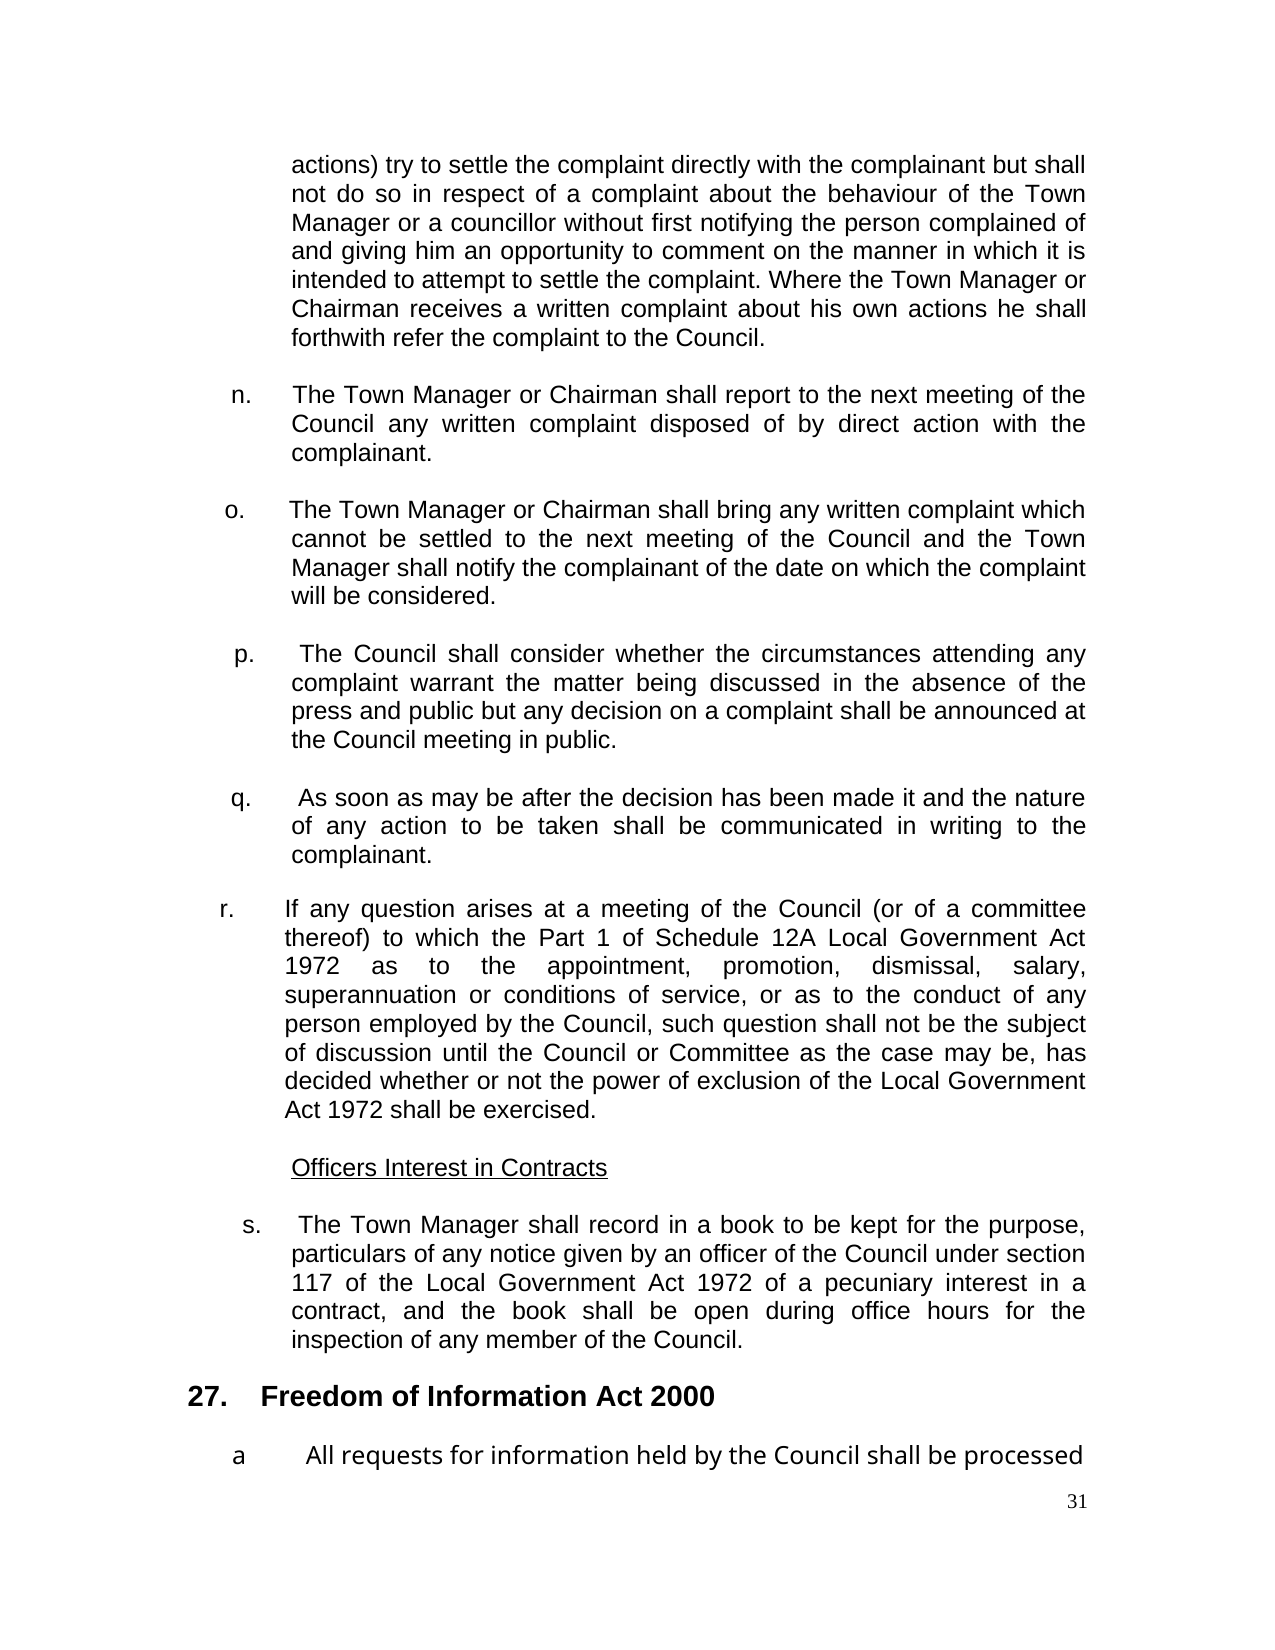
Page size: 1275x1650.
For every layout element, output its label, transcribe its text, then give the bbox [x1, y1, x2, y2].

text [219, 150, 1087, 351]
text r. If any question arises at a meeting of the Council (or of a committee thereof) to which the Part 1 of Schedule 12A Local Government Act 1972 as to the appointment, promotion, dismissal, salary, superannuation or conditions of service, or as to the conduct of any person employed by the Council, such question shall not be the subject of discussion until the Council or Committee as the case may be, has decided whether or not the power of exclusion of the Local Government Act 1972 shall be exercised. [219, 894, 1087, 1124]
text 27. Freedom of Information Act 2000 [187, 1379, 1087, 1412]
text q. As soon as may be after the decision has been made it and the nature of any action to be taken shall be communicated in writing to the complainant. [219, 782, 1087, 869]
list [232, 1437, 1087, 1471]
text Officers Interest in Contracts [187, 1152, 1087, 1181]
text s. The Town Manager shall record in a book to be kept for the purpose, particulars of any notice given by an officer of the Council under section 117 of the Local Government Act 1972 of a pecuniary interest in a contract, and the book shall be open during office hours for the inspection of any member of the Council. [187, 1210, 1087, 1354]
text n. The Town Manager or Chairman shall report to the next meeting of the Council any written complaint disposed of by direct action with the complainant. [219, 380, 1087, 466]
text p. The Council shall consider whether the circumstances attending any complaint warrant the matter being discussed in the absence of the press and public but any decision on a complaint shall be announced at the Council meeting in public. [219, 639, 1087, 754]
text o. The Town Manager or Chairman shall bring any written complaint which cannot be settled to the next meeting of the Council and the Town Manager shall notify the complainant of the date on which the complaint will be considered. [217, 495, 1087, 610]
